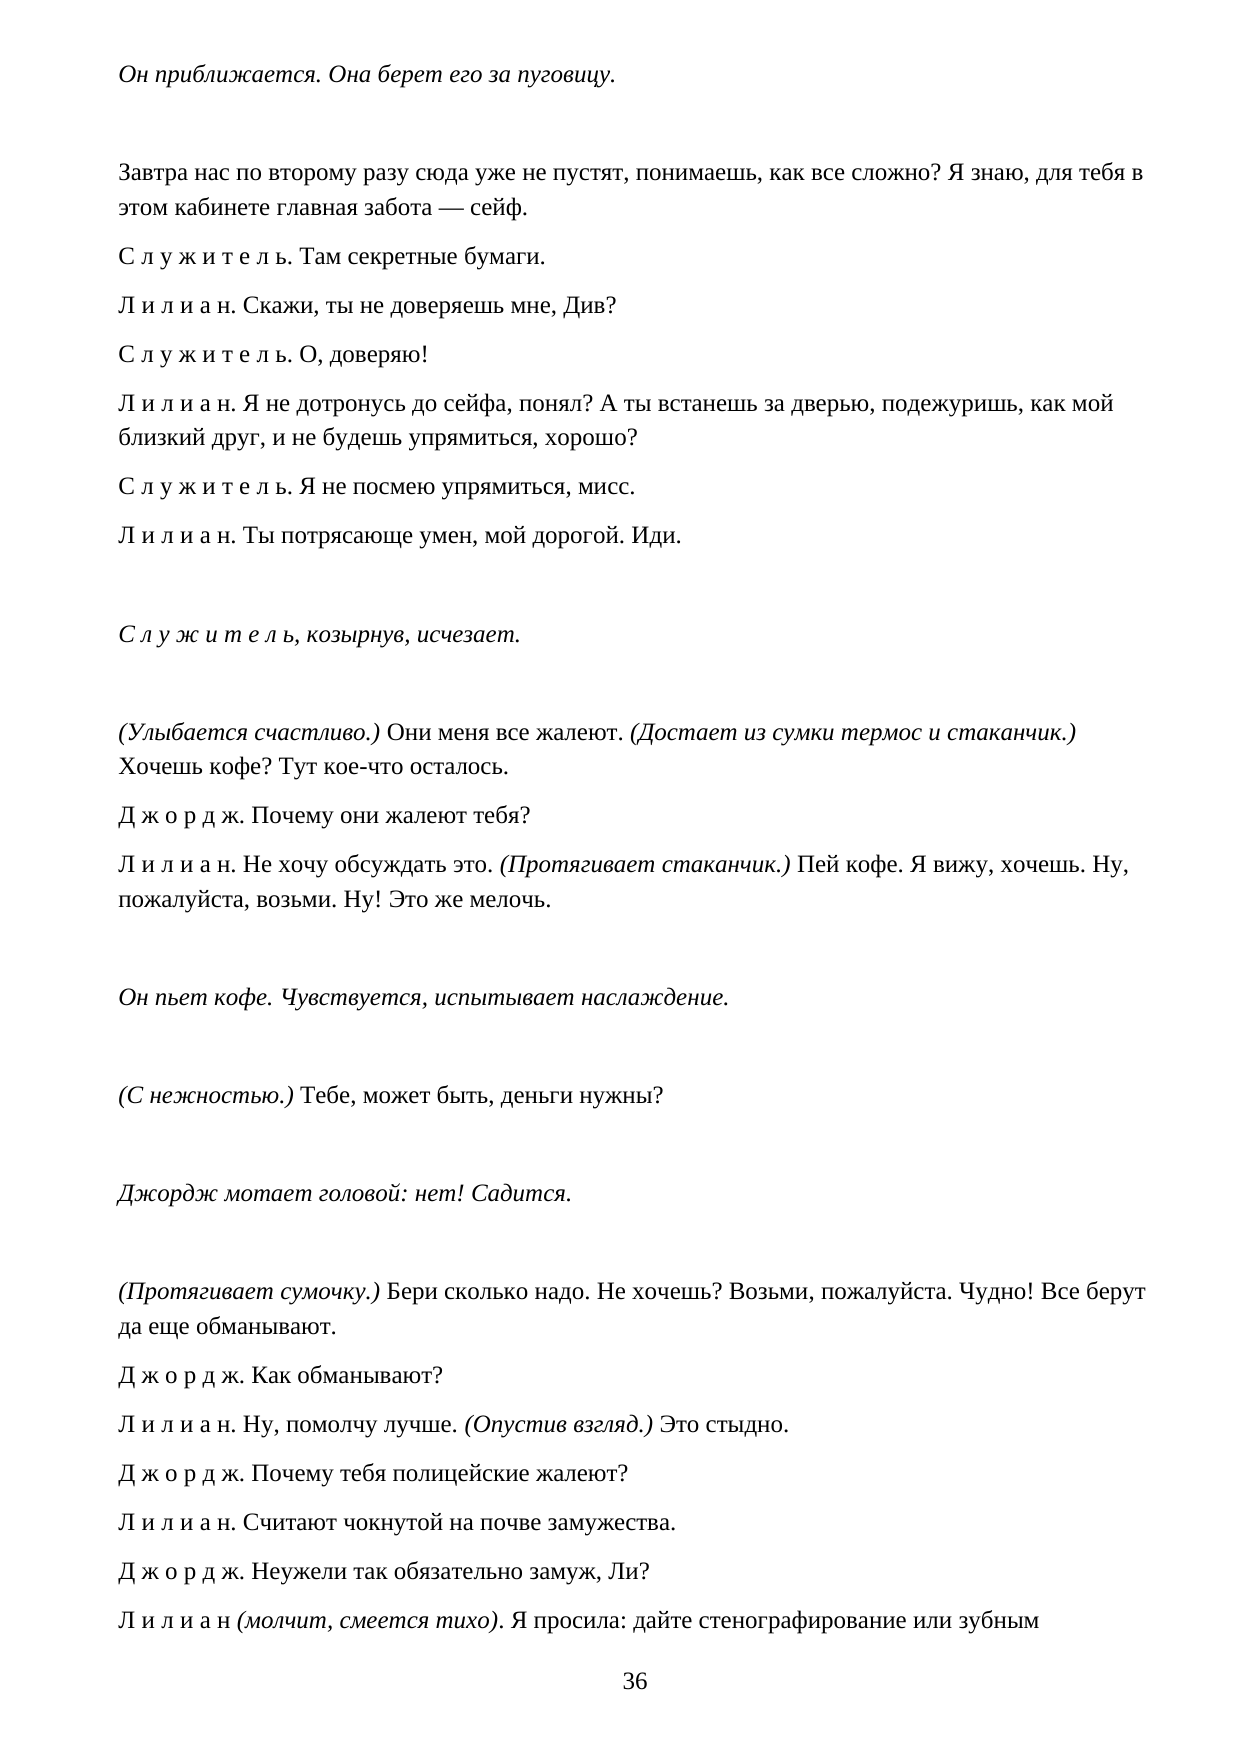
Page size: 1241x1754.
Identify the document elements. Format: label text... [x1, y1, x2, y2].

text С л у ж и т е л ь. О, доверяю! [118, 339, 1152, 368]
text С л у ж и т е л ь. Там секретные бумаги. [118, 241, 1152, 269]
text (С нежностью.) Тебе, может быть, деньги нужны? [118, 1080, 1152, 1109]
text (Протягивает сумочку.) Бери сколько надо. Не хочешь? Возьми, пожалуйста. Чудно! Все берут да еще обманывают. [118, 1276, 1152, 1339]
text Л и л и а н. Считают чокнутой на почве замужества. [118, 1507, 1152, 1536]
text Д ж о р д ж. Неужели так обязательно замуж, Ли? [118, 1556, 1152, 1585]
text Л и л и а н. Я не дотронусь до сейфа, понял? А ты встанешь за дверью, подежуришь, как мой близкий друг, и не будешь упрямиться, хорошо? [118, 388, 1152, 451]
text Он приближается. Она берет его за пуговицу. [118, 59, 1152, 88]
text С л у ж и т е л ь, козырнув, исчезает. [118, 619, 1152, 647]
text Л и л и а н. Не хочу обсуждать это. (Протягивает стаканчик.) Пей кофе. Я вижу, хочешь. Ну, пожалуйста, возьми. Ну! Это же мелочь. [118, 849, 1152, 913]
text Д ж о р д ж. Как обманывают? [118, 1360, 1152, 1389]
text (Улыбается счастливо.) Они меня все жалеют. (Достает из сумки термос и стаканчик.) Хочешь кофе? Тут кое-что осталось. [118, 717, 1152, 780]
text Д ж о р д ж. Почему тебя полицейские жалеют? [118, 1458, 1152, 1487]
text Л и л и а н. Скажи, ты не доверяешь мне, Див? [118, 290, 1152, 318]
text Д ж о р д ж. Почему они жалеют тебя? [118, 800, 1152, 829]
text Завтра нас по второму разу сюда уже не пустят, понимаешь, как все сложно? Я знаю, для тебя в этом кабинете главная забота — сейф. [118, 157, 1152, 220]
text Л и л и а н. Ну, помолчу лучше. (Опустив взгляд.) Это стыдно. [118, 1409, 1152, 1438]
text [118, 1605, 1152, 1634]
text Джордж мотает головой: нет! Садится. [118, 1178, 1152, 1207]
text С л у ж и т е л ь. Я не посмею упрямиться, мисс. [118, 471, 1152, 500]
text Он пьет кофе. Чувствуется, испытывает наслаждение. [118, 982, 1152, 1011]
text Л и л и а н. Ты потрясающе умен, мой дорогой. Иди. [118, 521, 1152, 549]
